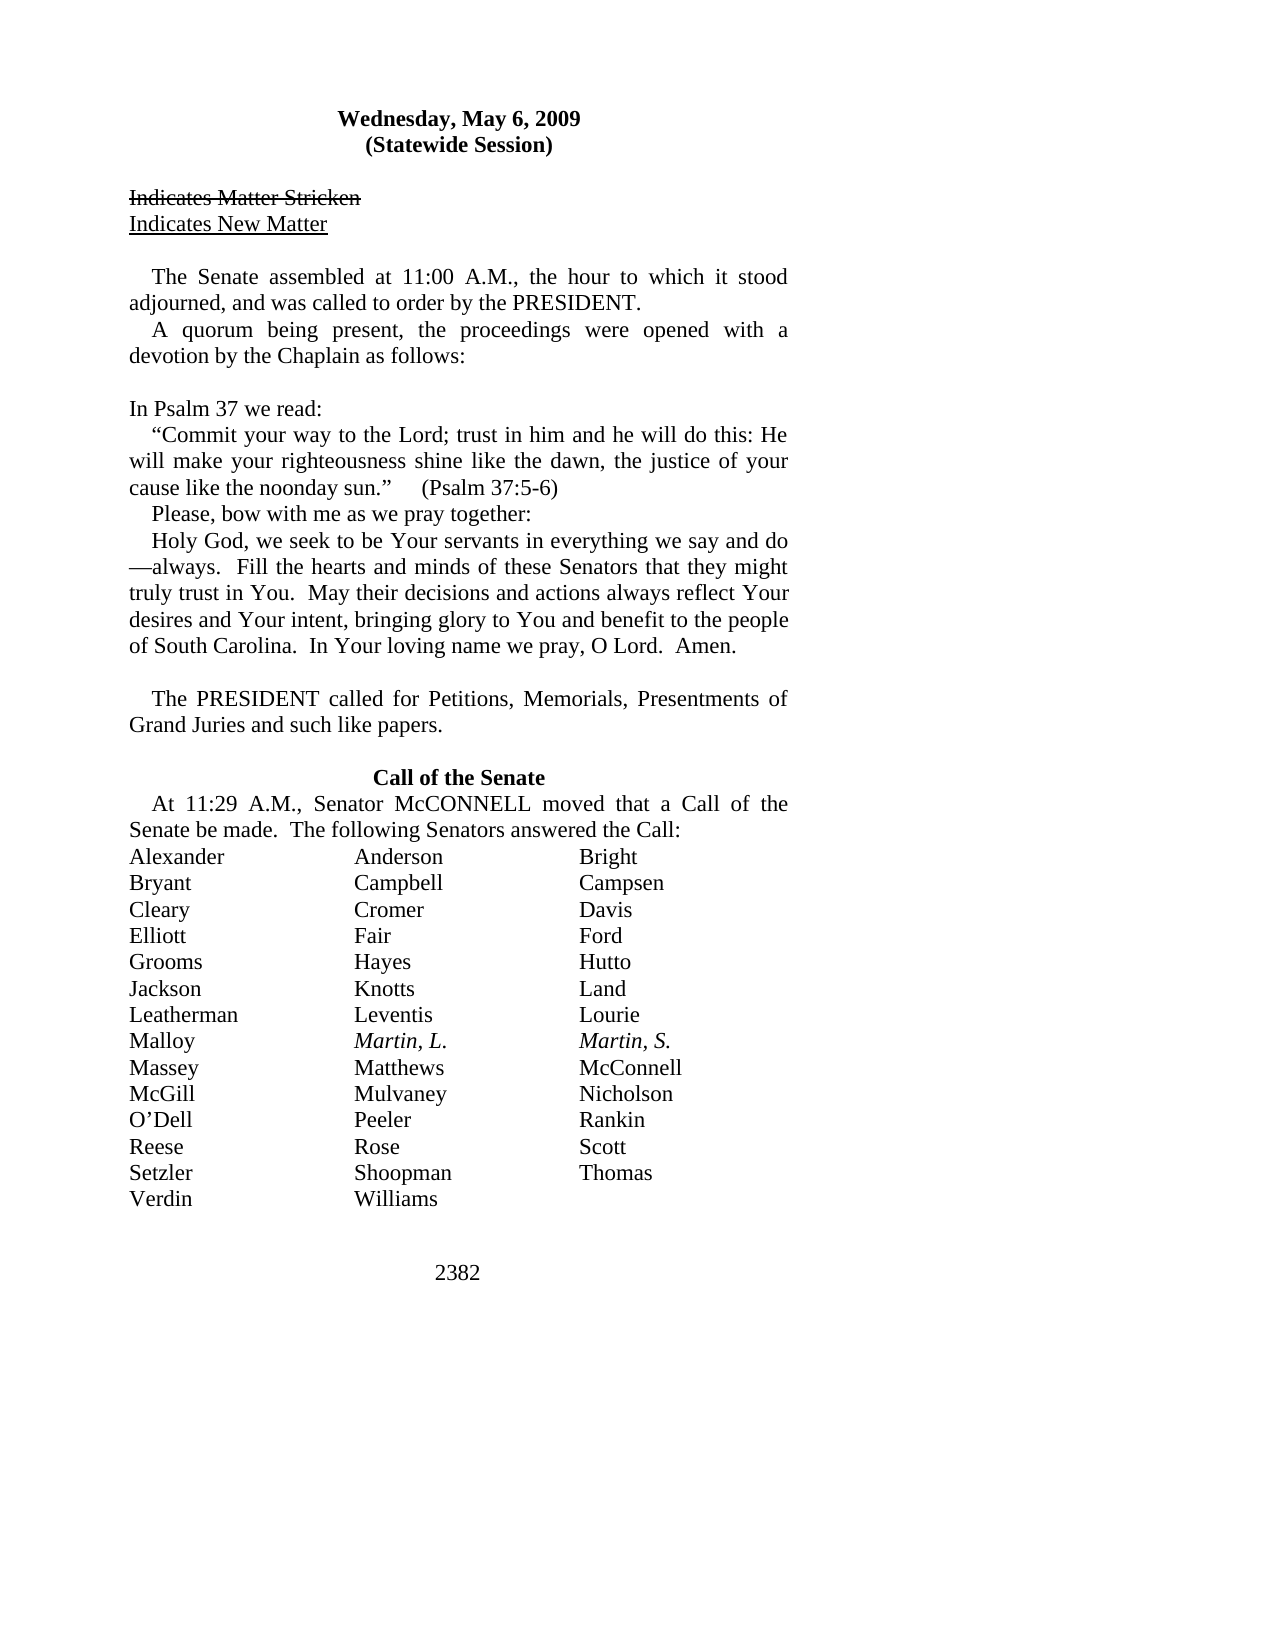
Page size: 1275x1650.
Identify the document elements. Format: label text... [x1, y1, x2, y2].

text “Commit your way to the Lord; trust in him and he will do this: He will make your righteousness shine like the dawn, the justice of your cause like the noonday sun.” (Psalm 37:5-6) [129, 421, 789, 500]
text Malloy Martin, L. Martin, S. [129, 1027, 789, 1054]
text At 11:29 A.M., Senator McCONNELL moved that a Call of the Senate be made. The following Senators answered the Call: [129, 790, 789, 843]
text Leatherman Leventis Lourie [129, 1001, 789, 1027]
text Wednesday, May 6, 2009 [129, 105, 789, 131]
text Elliott Fair Ford [129, 922, 789, 948]
text Setzler Shoopman Thomas [129, 1159, 789, 1186]
text McGill Mulvaney Nicholson [129, 1080, 789, 1106]
text Holy God, we seek to be Your servants in everything we say and do—always. Fill the hearts and minds of these Senators that they might truly trust in You. May their decisions and actions always reflect Your desires and Your intent, bringing glory to You and benefit to the people of South Carolina. In Your loving name we pray, O Lord. Amen. [129, 527, 789, 658]
text Verdin Williams [129, 1186, 789, 1212]
text Cleary Cromer Davis [129, 896, 789, 922]
text Please, bow with me as we pray together: [129, 500, 789, 527]
text Indicates Matter Stricken [129, 184, 789, 210]
text Call of the Senate [129, 764, 789, 790]
text Reese Rose Scott [129, 1133, 789, 1159]
text (Statewide Session) [129, 131, 789, 158]
text In Psalm 37 we read: [129, 395, 789, 421]
text A quorum being present, the proceedings were opened with a devotion by the Chaplain as follows: [129, 316, 789, 368]
text Grooms Hayes Hutto [129, 948, 789, 975]
text O’Dell Peeler Rankin [129, 1106, 789, 1133]
text Massey Matthews McConnell [129, 1054, 789, 1080]
text The Senate assembled at 11:00 A.M., the hour to which it stood adjourned, and was called to order by the PRESIDENT. [129, 263, 789, 316]
subtitle Indicates New Matter [129, 210, 789, 237]
text Jackson Knotts Land [129, 975, 789, 1001]
text The PRESIDENT called for Petitions, Memorials, Presentments of Grand Juries and such like papers. [129, 685, 789, 737]
text Bryant Campbell Campsen [129, 869, 789, 896]
text Alexander Anderson Bright [129, 843, 789, 869]
